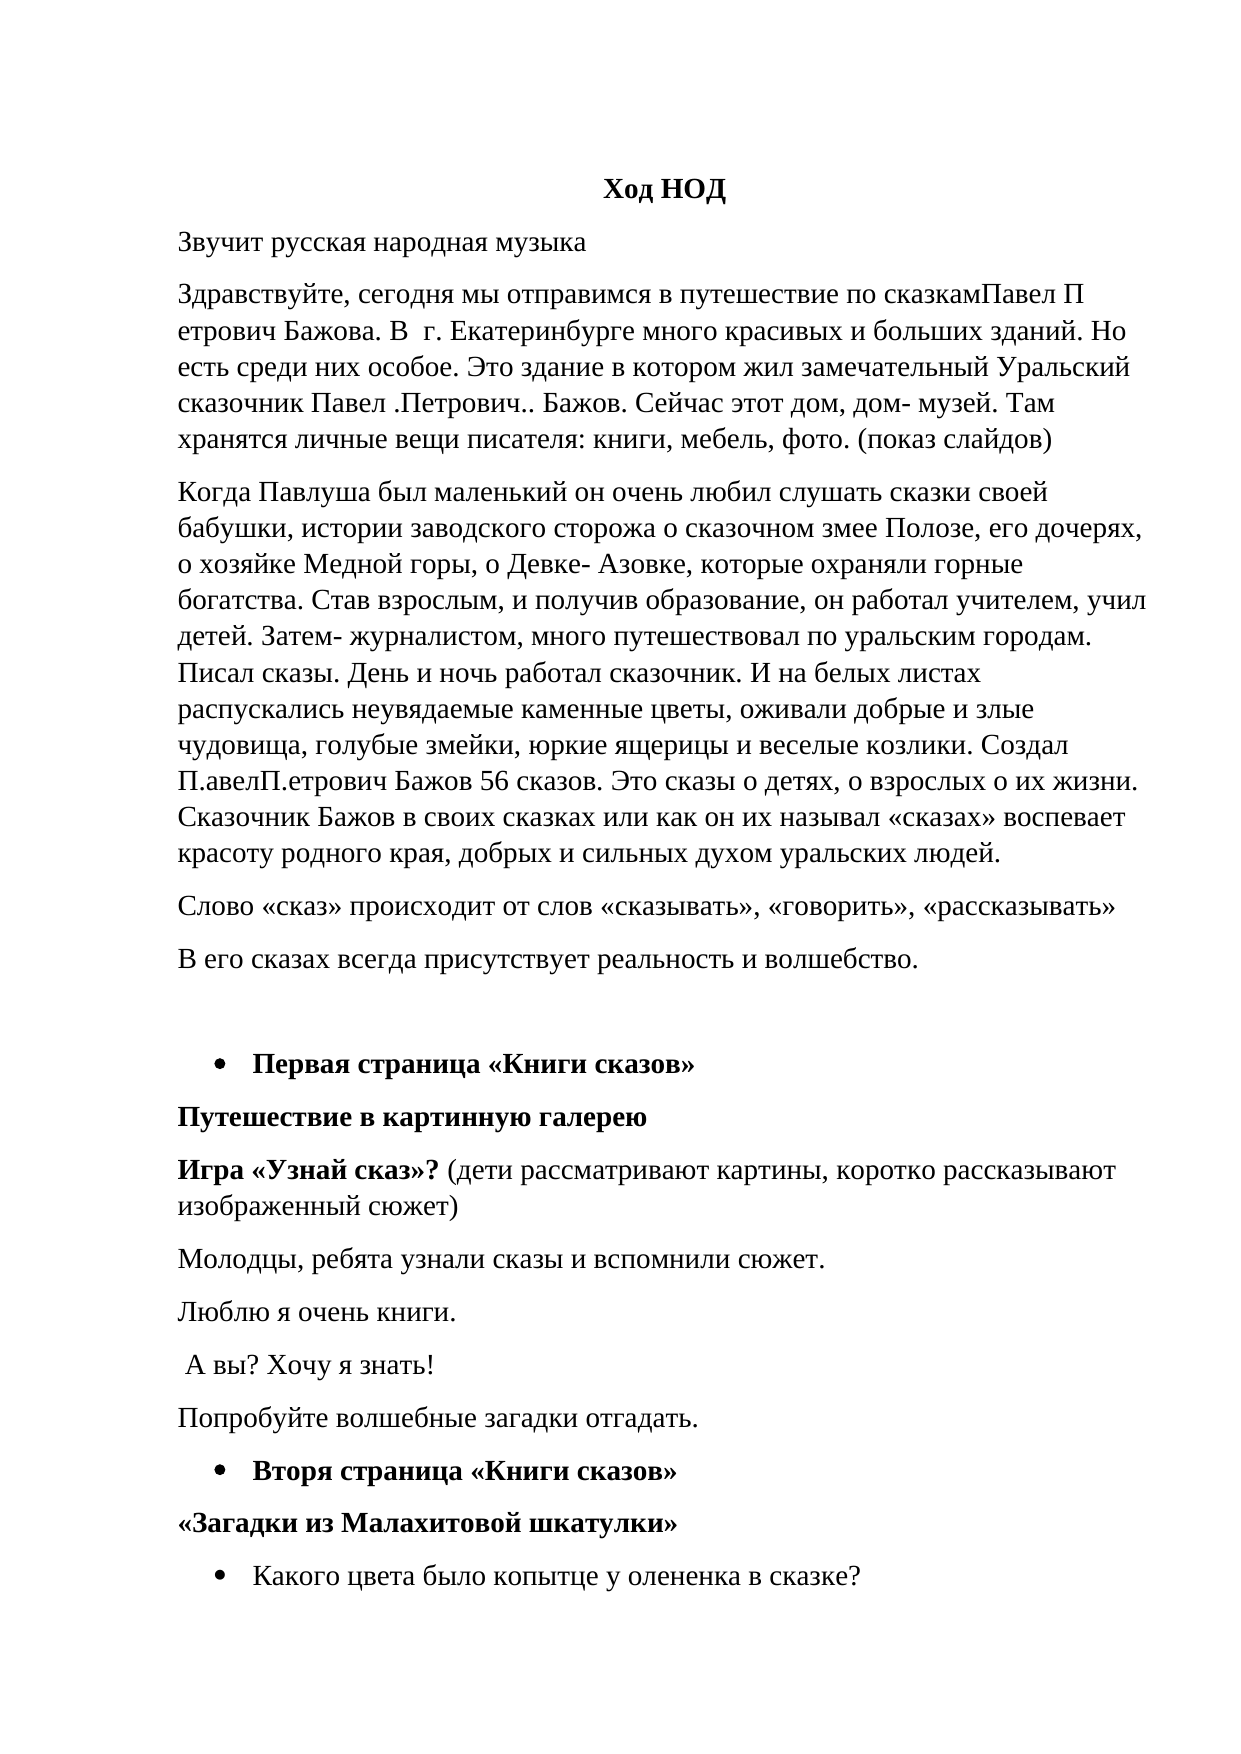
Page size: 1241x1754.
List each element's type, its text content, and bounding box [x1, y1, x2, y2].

text Путешествие в картинную галерею [177, 1099, 1152, 1133]
text В его сказах всегда присутствует реальность и волшебство. [177, 941, 1152, 974]
list Первая страница «Книги сказов» [215, 1047, 1152, 1080]
text Попробуйте волшебные загадки отгадать. [177, 1400, 1152, 1433]
text А вы? Хочу я знать! [177, 1347, 1152, 1381]
text «Загадки из Малахитовой шкатулки» [177, 1506, 1152, 1539]
text Игра «Узнай сказ»? (дети рассматривают картины, коротко рассказывают изображенный сюжет) [177, 1152, 1152, 1222]
text Когда Павлуша был маленький он очень любил слушать сказки своей бабушки, истории заводского сторожа о сказочном змее Полозе, его дочерях, о хозяйке Медной горы, о Девке- Азовке, которые охраняли горные богатства. Став взрослым, и получив образование, он работал учителем, учил детей. Затем- журналистом, много путешествовал по уральским городам. Писал сказы. День и ночь работал сказочник. И на белых листах распускались неувядаемые каменные цветы, оживали добрые и злые чудовища, голубые змейки, юркие ящерицы и веселые козлики. Создал П.авелП.етрович Бажов 56 сказов. Это сказы о детях, о взрослых о их жизни. Сказочник Бажов в своих сказках или как он их называл «сказах» воспевает красоту родного края, добрых и сильных духом уральских людей. [177, 474, 1152, 869]
text Люблю я очень книги. [177, 1294, 1152, 1328]
text Слово «сказ» происходит от слов «сказывать», «говорить», «рассказывать» [177, 888, 1152, 922]
list Какого цвета было копытце у олененка в сказке? [215, 1558, 1152, 1592]
text Молодцы, ребята узнали сказы и вспомнили сюжет. [177, 1241, 1152, 1275]
text Здравствуйте, сегодня мы отправимся в путешествие по сказкамПавел П етрович Бажова. В г. Екатеринбурге много красивых и больших зданий. Но есть среди них особое. Это здание в котором жил замечательный Уральский сказочник Павел .Петрович.. Бажов. Сейчас этот дом, дом- музей. Там хранятся личные вещи писателя: книги, мебель, фото. (показ слайдов) [177, 277, 1152, 455]
text Звучит русская народная музыка [177, 224, 1152, 257]
text Ход НОД [177, 171, 1152, 204]
list Вторя страница «Книги сказов» [215, 1453, 1152, 1486]
